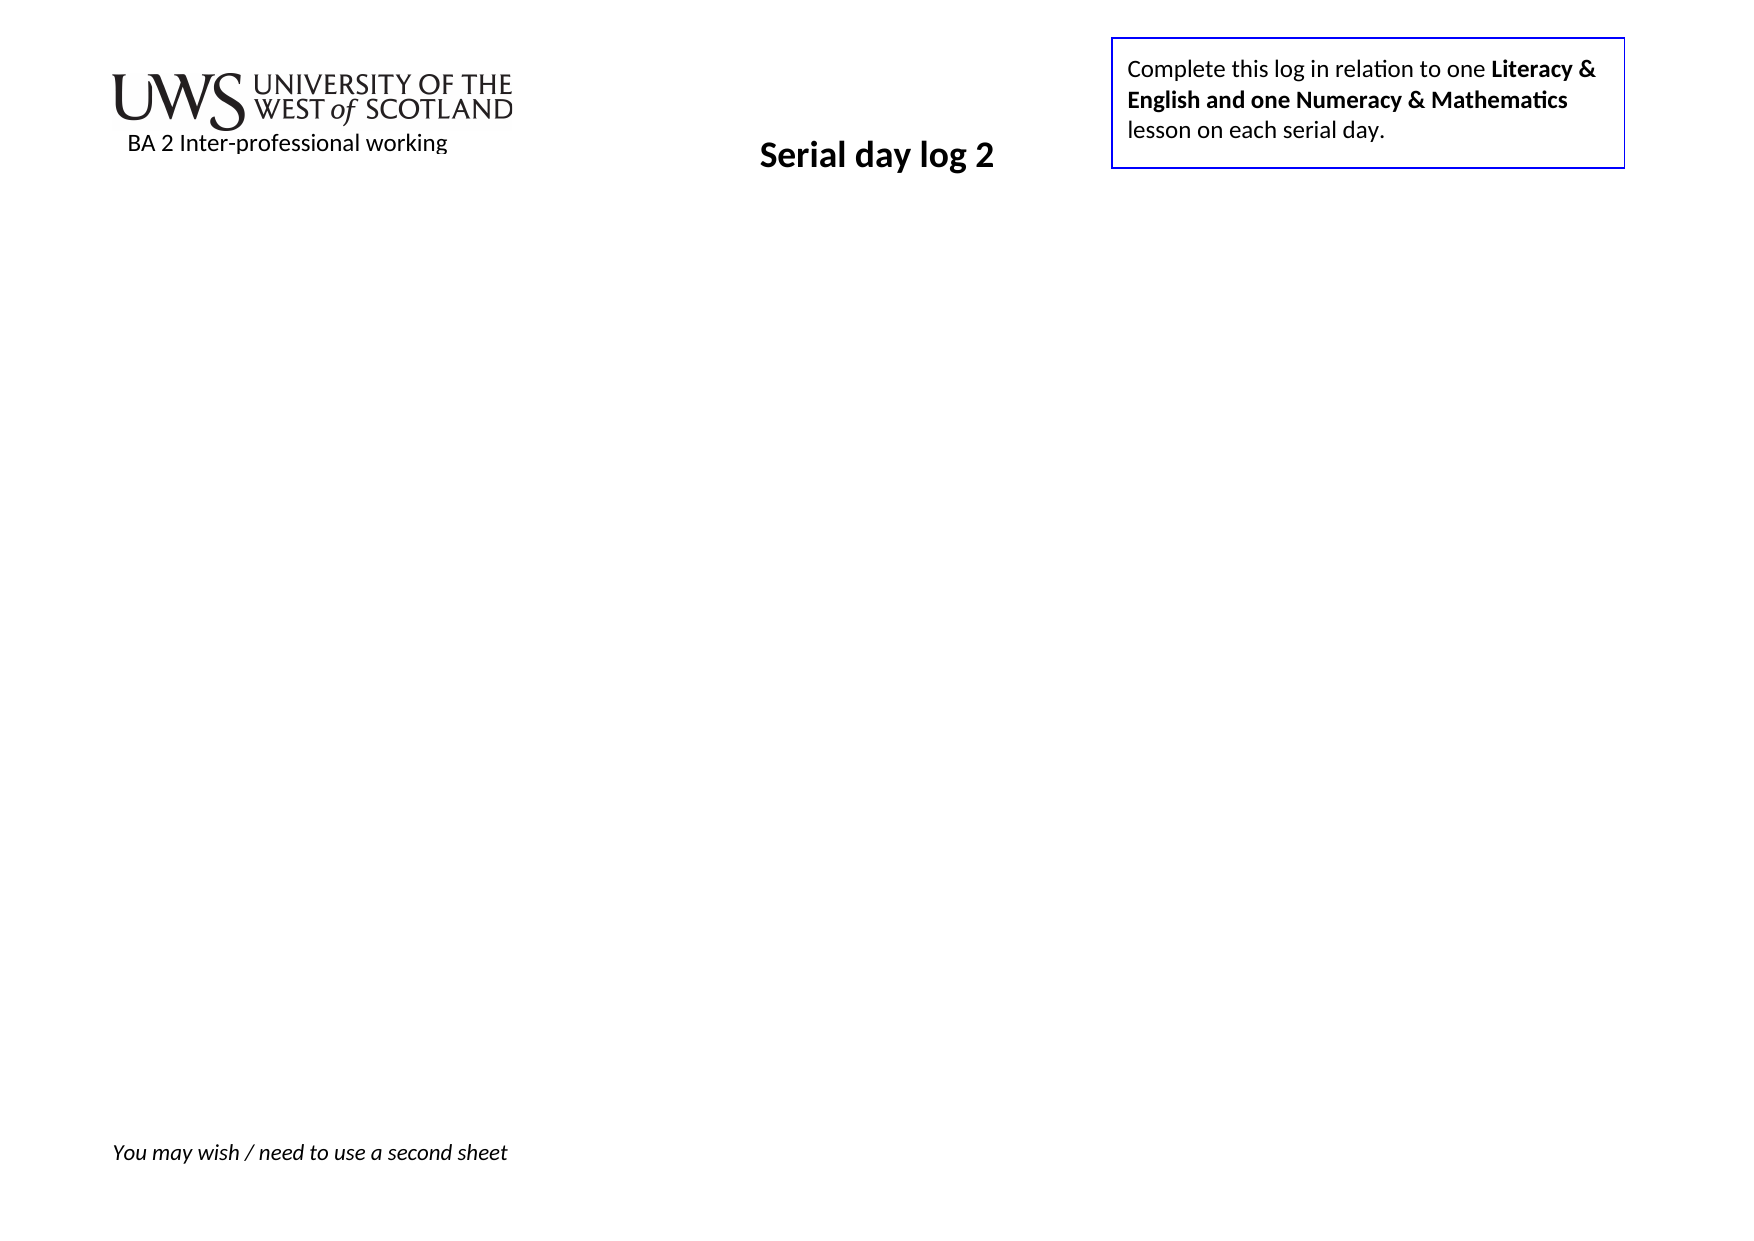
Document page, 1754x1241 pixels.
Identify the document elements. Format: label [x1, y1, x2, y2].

picture [112, 73, 513, 131]
